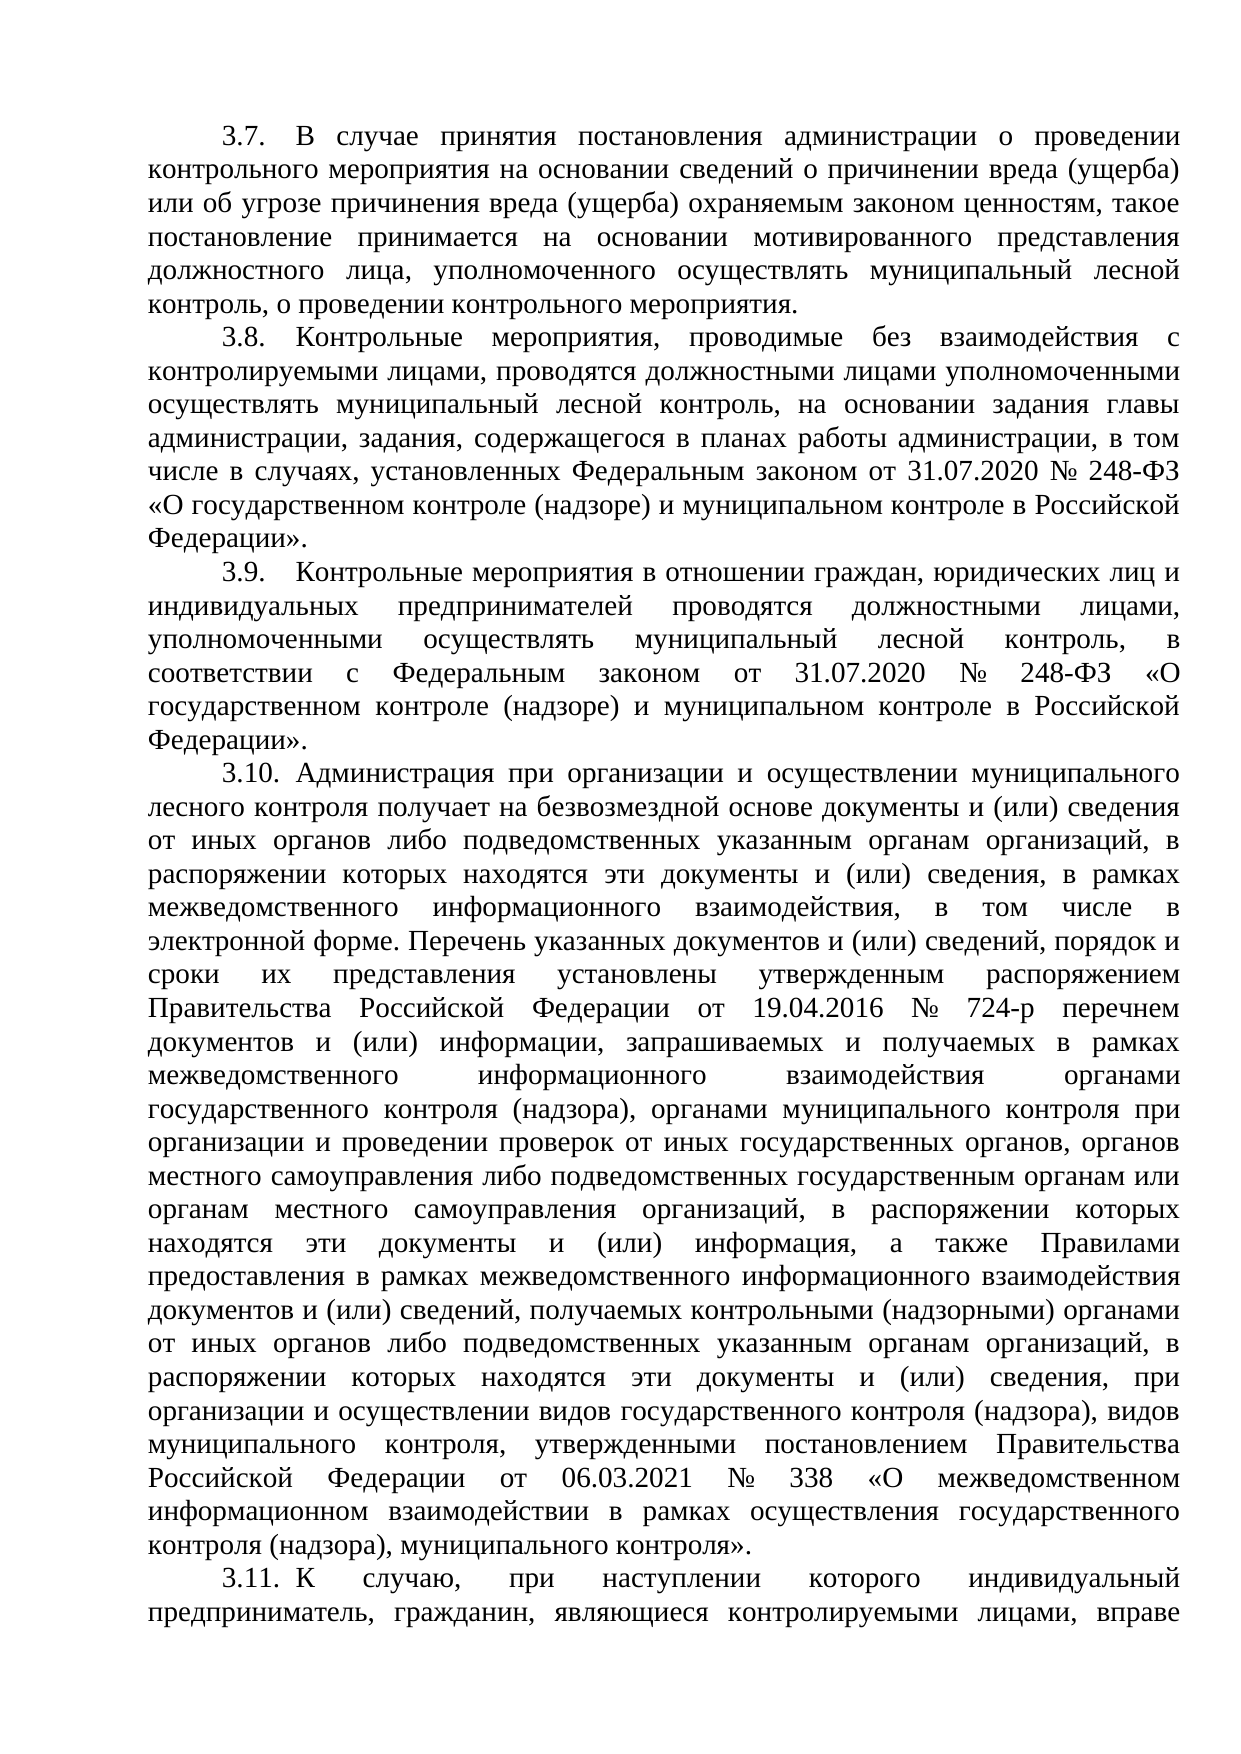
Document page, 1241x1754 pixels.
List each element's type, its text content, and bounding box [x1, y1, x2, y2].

text 3.9. Контрольные мероприятия в отношении граждан, юридических лиц и индивидуальных предпринимателей проводятся должностными лицами, уполномоченными осуществлять муниципальный лесной контроль, в соответствии с Федеральным законом от 31.07.2020 № 248-ФЗ «О государственном контроле (надзоре) и муниципальном контроле в Российской Федерации». [148, 554, 1181, 755]
text 3.8. Контрольные мероприятия, проводимые без взаимодействия с контролируемыми лицами, проводятся должностными лицами уполномоченными осуществлять муниципальный лесной контроль, на основании задания главы администрации, задания, содержащегося в планах работы администрации, в том числе в случаях, установленных Федеральным законом от 31.07.2020 № 248-ФЗ «О государственном контроле (надзоре) и муниципальном контроле в Российской Федерации». [148, 319, 1181, 554]
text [148, 1560, 1181, 1627]
text 3.10. Администрация при организации и осуществлении муниципального лесного контроля получает на безвозмездной основе документы и (или) сведения от иных органов либо подведомственных указанным органам организаций, в распоряжении которых находятся эти документы и (или) сведения, в рамках межведомственного информационного взаимодействия, в том числе в электронной форме. Перечень указанных документов и (или) сведений, порядок и сроки их представления установлены утвержденным распоряжением Правительства Российской Федерации от 19.04.2016 № 724-р перечнем документов и (или) информации, запрашиваемых и получаемых в рамках межведомственного информационного взаимодействия органами государственного контроля (надзора), органами муниципального контроля при организации и проведении проверок от иных государственных органов, органов местного самоуправления либо подведомственных государственным органам или органам местного самоуправления организаций, в распоряжении которых находятся эти документы и (или) информация, а также Правилами предоставления в рамках межведомственного информационного взаимодействия документов и (или) сведений, получаемых контрольными (надзорными) органами от иных органов либо подведомственных указанным органам организаций, в распоряжении которых находятся эти документы и (или) сведения, при организации и осуществлении видов государственного контроля (надзора), видов муниципального контроля, утвержденными постановлением Правительства Российской Федерации от 06.03.2021 № 338 «О межведомственном информационном взаимодействии в рамках осуществления государственного контроля (надзора), муниципального контроля». [148, 755, 1181, 1560]
text 3.7. В случае принятия постановления администрации о проведении контрольного мероприятия на основании сведений о причинении вреда (ущерба) или об угрозе причинения вреда (ущерба) охраняемым законом ценностям, такое постановление принимается на основании мотивированного представления должностного лица, уполномоченного осуществлять муниципальный лесной контроль, о проведении контрольного мероприятия. [148, 118, 1181, 319]
